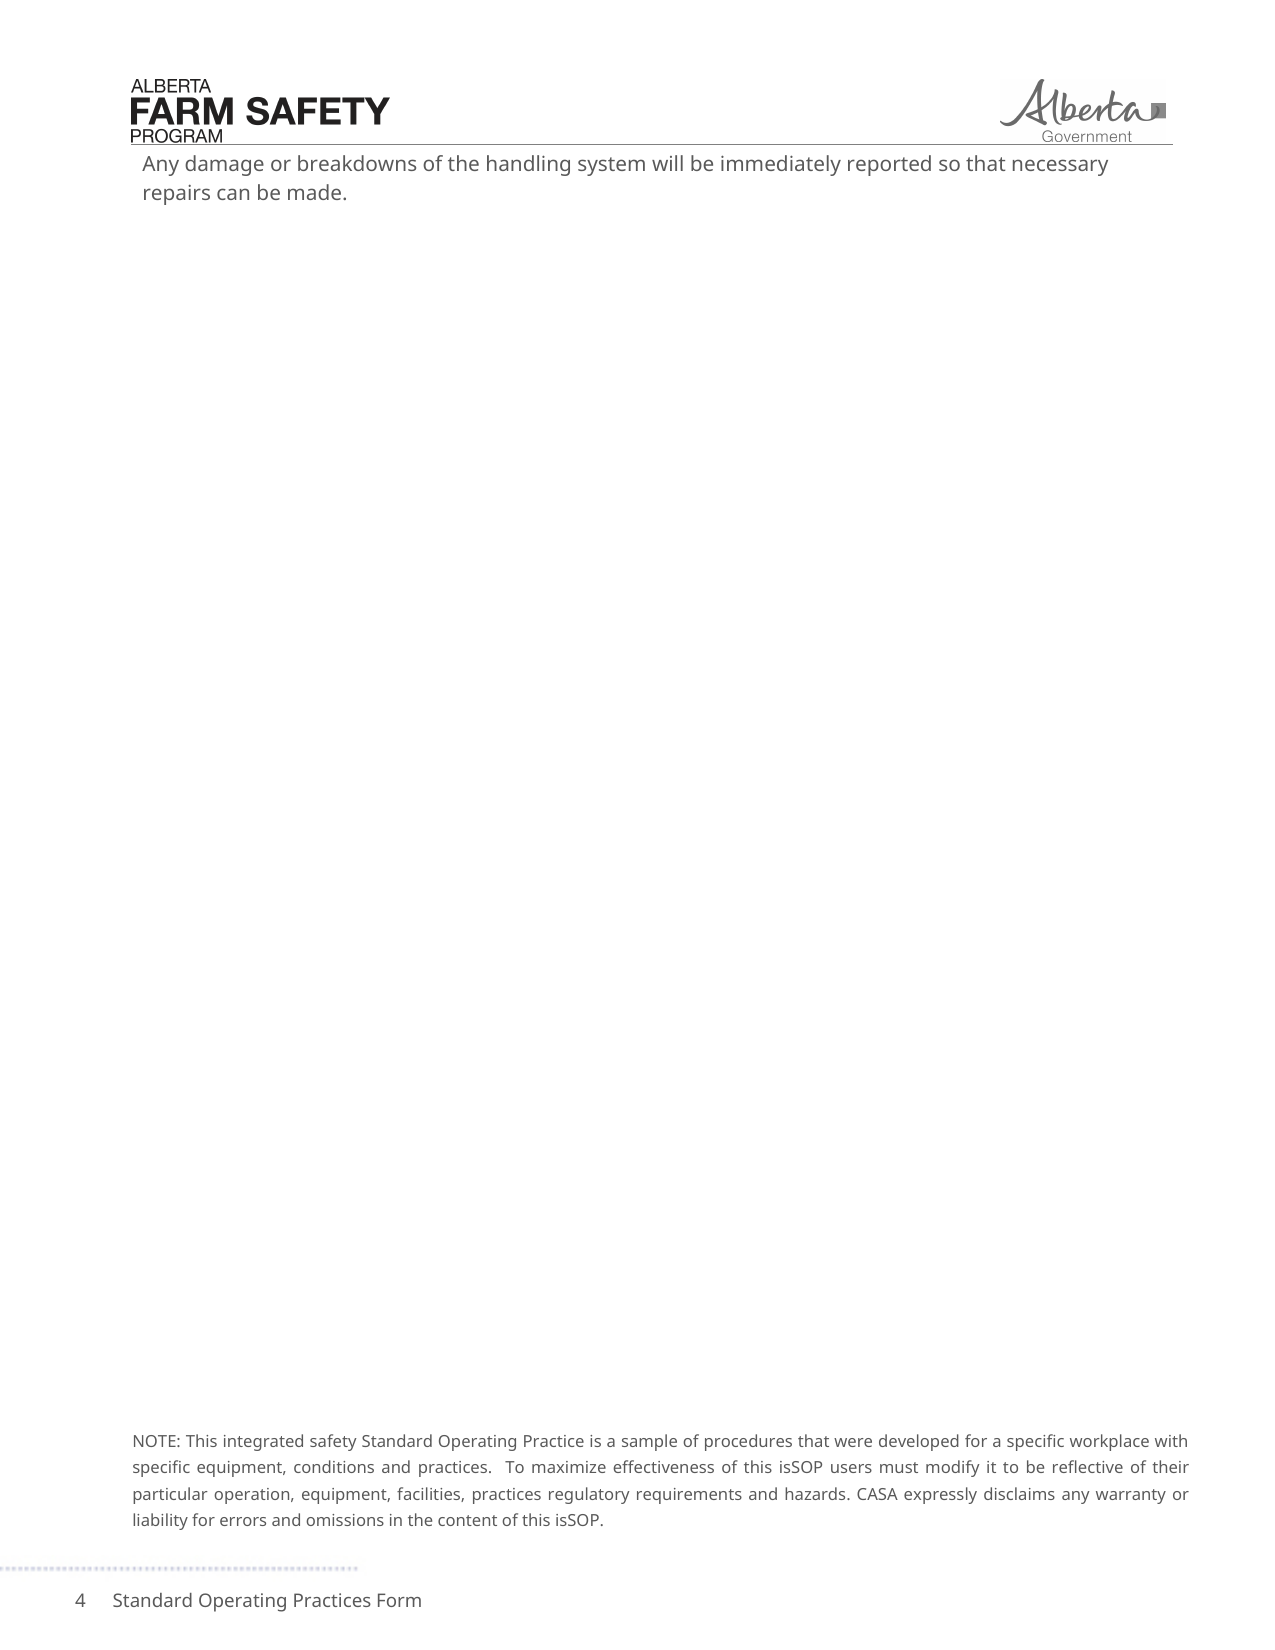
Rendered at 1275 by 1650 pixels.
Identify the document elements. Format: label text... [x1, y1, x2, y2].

table_cell Any damage or breakdowns of the handling system will be immediately reported so that necessary repairs can be made. [131, 145, 1173, 211]
picture [1000, 79, 1166, 142]
picture [131, 79, 390, 143]
picture [0, 1555, 368, 1582]
